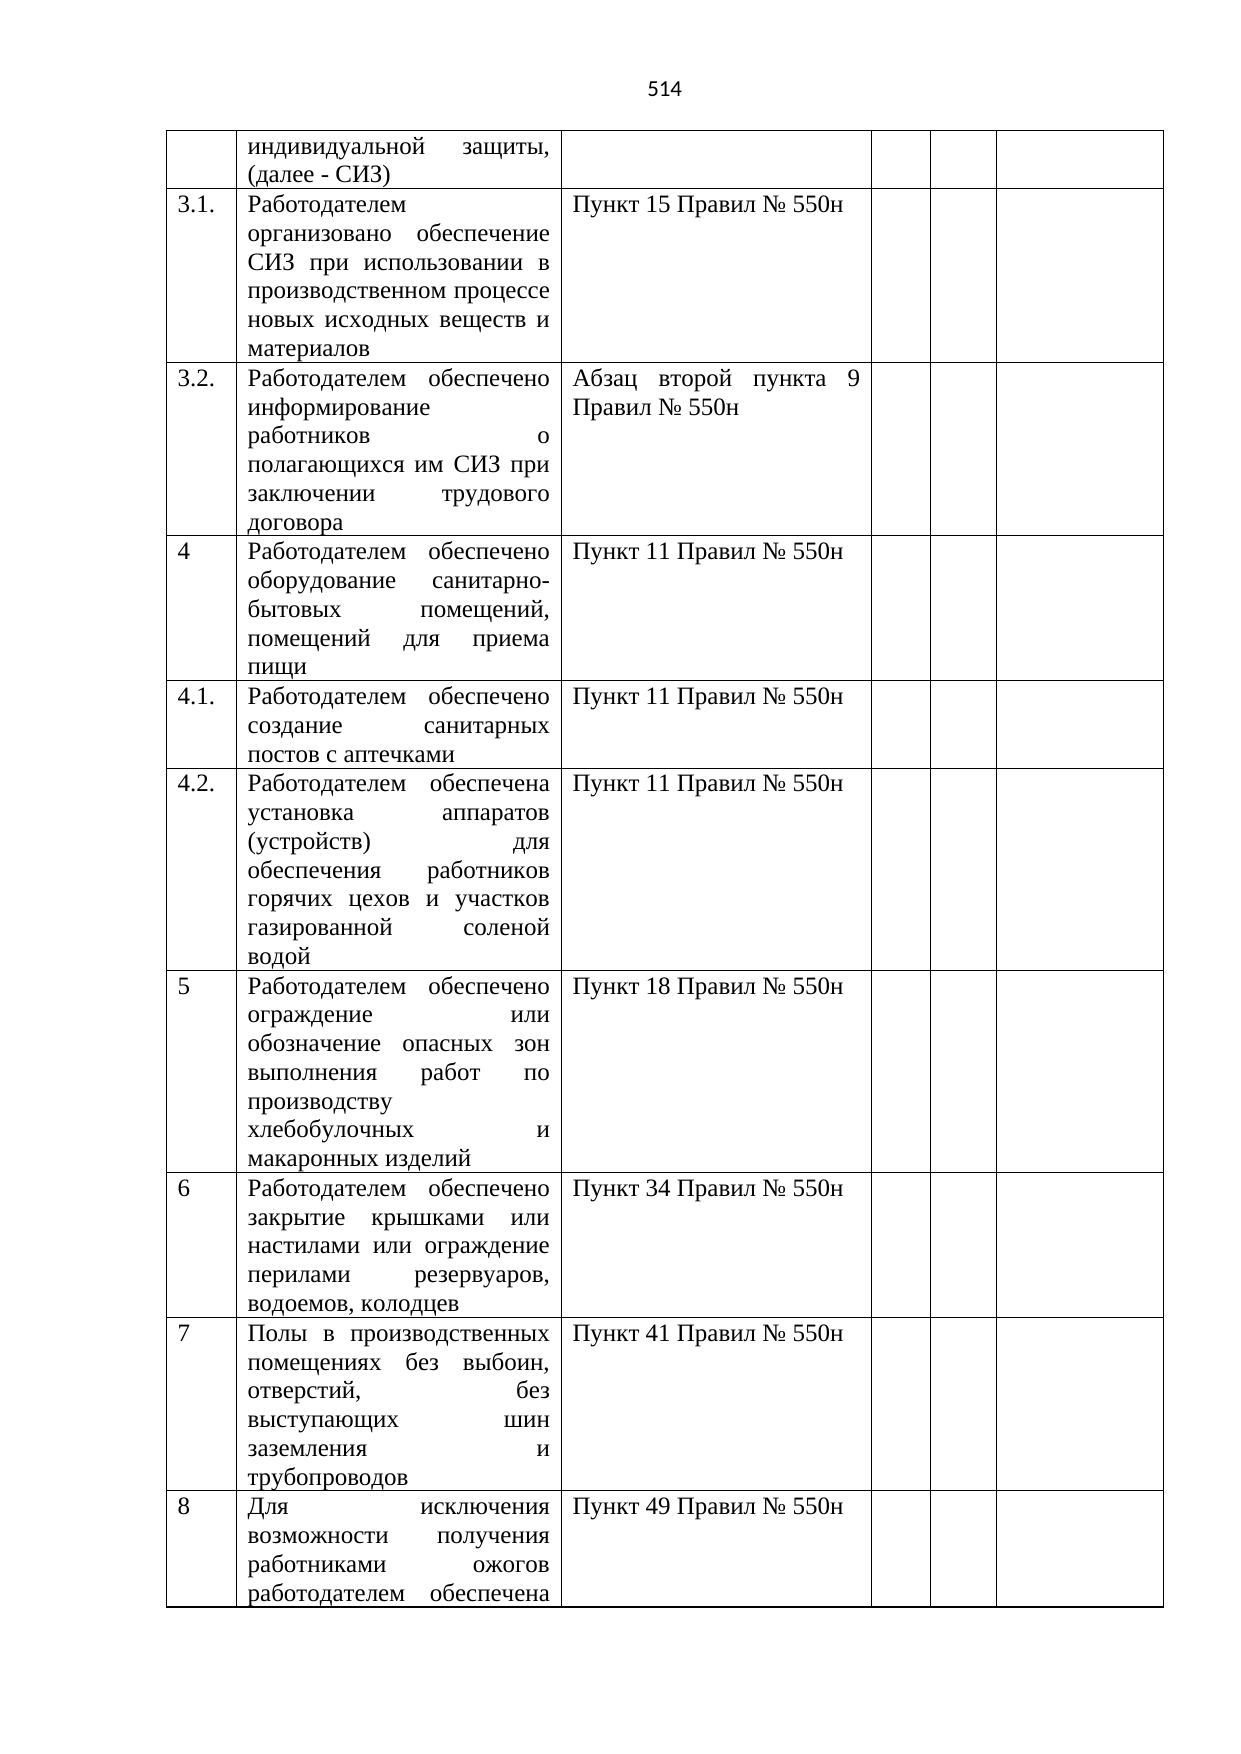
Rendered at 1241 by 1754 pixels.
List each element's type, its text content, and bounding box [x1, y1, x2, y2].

table_cell [997, 971, 1163, 1172]
table_cell Работодателем обеспечено ограждение или обозначение опасных зон выполнения работ по производству хлебобулочных и макаронных изделий [237, 971, 561, 1172]
table_cell 3 [167, 131, 236, 188]
table_cell [997, 681, 1163, 767]
table_cell [931, 681, 996, 767]
table_cell Пункт 18 Правил № 550н [562, 971, 871, 1172]
table_cell [872, 681, 930, 767]
table_cell [997, 1318, 1163, 1490]
table_cell Работодателем обеспечено оборудование санитарно-бытовых помещений, помещений для приема пищи [237, 536, 561, 680]
table_cell Пункт 11 Правил № 550н [562, 769, 871, 970]
table_cell 7 [167, 1318, 236, 1490]
table_cell [931, 536, 996, 680]
table_cell [872, 363, 930, 535]
table_cell Пункт 15 Правил № 550н [562, 189, 871, 362]
table_cell Абзац второй пункта 9 Правил № 550н [562, 363, 871, 535]
table_cell 6 [167, 1173, 236, 1317]
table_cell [562, 131, 871, 188]
table_cell [872, 131, 930, 188]
table_cell Работодателем организовано обеспечение СИЗ при использовании в производственном процессе новых исходных веществ и материалов [237, 189, 561, 362]
table_cell Пункт 34 Правил № 550н [562, 1173, 871, 1317]
table_cell [997, 363, 1163, 535]
table_cell 3.2. [167, 363, 236, 535]
table_cell [872, 1318, 930, 1490]
table_cell 4.2. [167, 769, 236, 970]
table_cell [997, 189, 1163, 362]
table_cell [931, 363, 996, 535]
table_cell [931, 769, 996, 970]
table_cell Работодателем обеспечено закрытие крышками или настилами или ограждение перилами резервуаров, водоемов, колодцев [237, 1173, 561, 1317]
table_cell Пункт 11 Правил № 550н [562, 681, 871, 767]
table_cell Работодателем обеспечена установка аппаратов (устройств) для обеспечения работников горячих цехов и участков газированной соленой водой [237, 769, 561, 970]
table_cell Работодателем обеспечено информирование работников о полагающихся им СИЗ при заключении трудового договора [237, 363, 561, 535]
table_cell [931, 971, 996, 1172]
table_cell 5 [167, 971, 236, 1172]
table_cell Пункт 11 Правил № 550н [562, 536, 871, 680]
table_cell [237, 131, 561, 188]
table_cell [997, 131, 1163, 188]
table_cell [931, 1318, 996, 1490]
table_cell [872, 536, 930, 680]
table_cell 4.1. [167, 681, 236, 767]
table_cell [997, 1491, 1163, 1606]
table_cell Работодателем обеспечено создание санитарных постов с аптечками [237, 681, 561, 767]
table_cell [872, 769, 930, 970]
table_cell [931, 131, 996, 188]
table_cell [872, 1491, 930, 1606]
table_cell 4 [167, 536, 236, 680]
table_cell [997, 769, 1163, 970]
table_cell [872, 971, 930, 1172]
table_cell [872, 1173, 930, 1317]
table_cell 3.1. [167, 189, 236, 362]
table_cell [997, 536, 1163, 680]
table_cell [931, 189, 996, 362]
table_cell Пункт 41 Правил № 550н [562, 1318, 871, 1490]
table_cell 8 [167, 1491, 236, 1606]
table_cell [931, 1491, 996, 1606]
table_cell [997, 1173, 1163, 1317]
table_cell Полы в производственных помещениях без выбоин, отверстий, без выступающих шин заземления и трубопроводов [237, 1318, 561, 1490]
table_cell [931, 1173, 996, 1317]
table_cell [562, 1491, 871, 1606]
table_cell [872, 189, 930, 362]
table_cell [237, 1491, 561, 1606]
